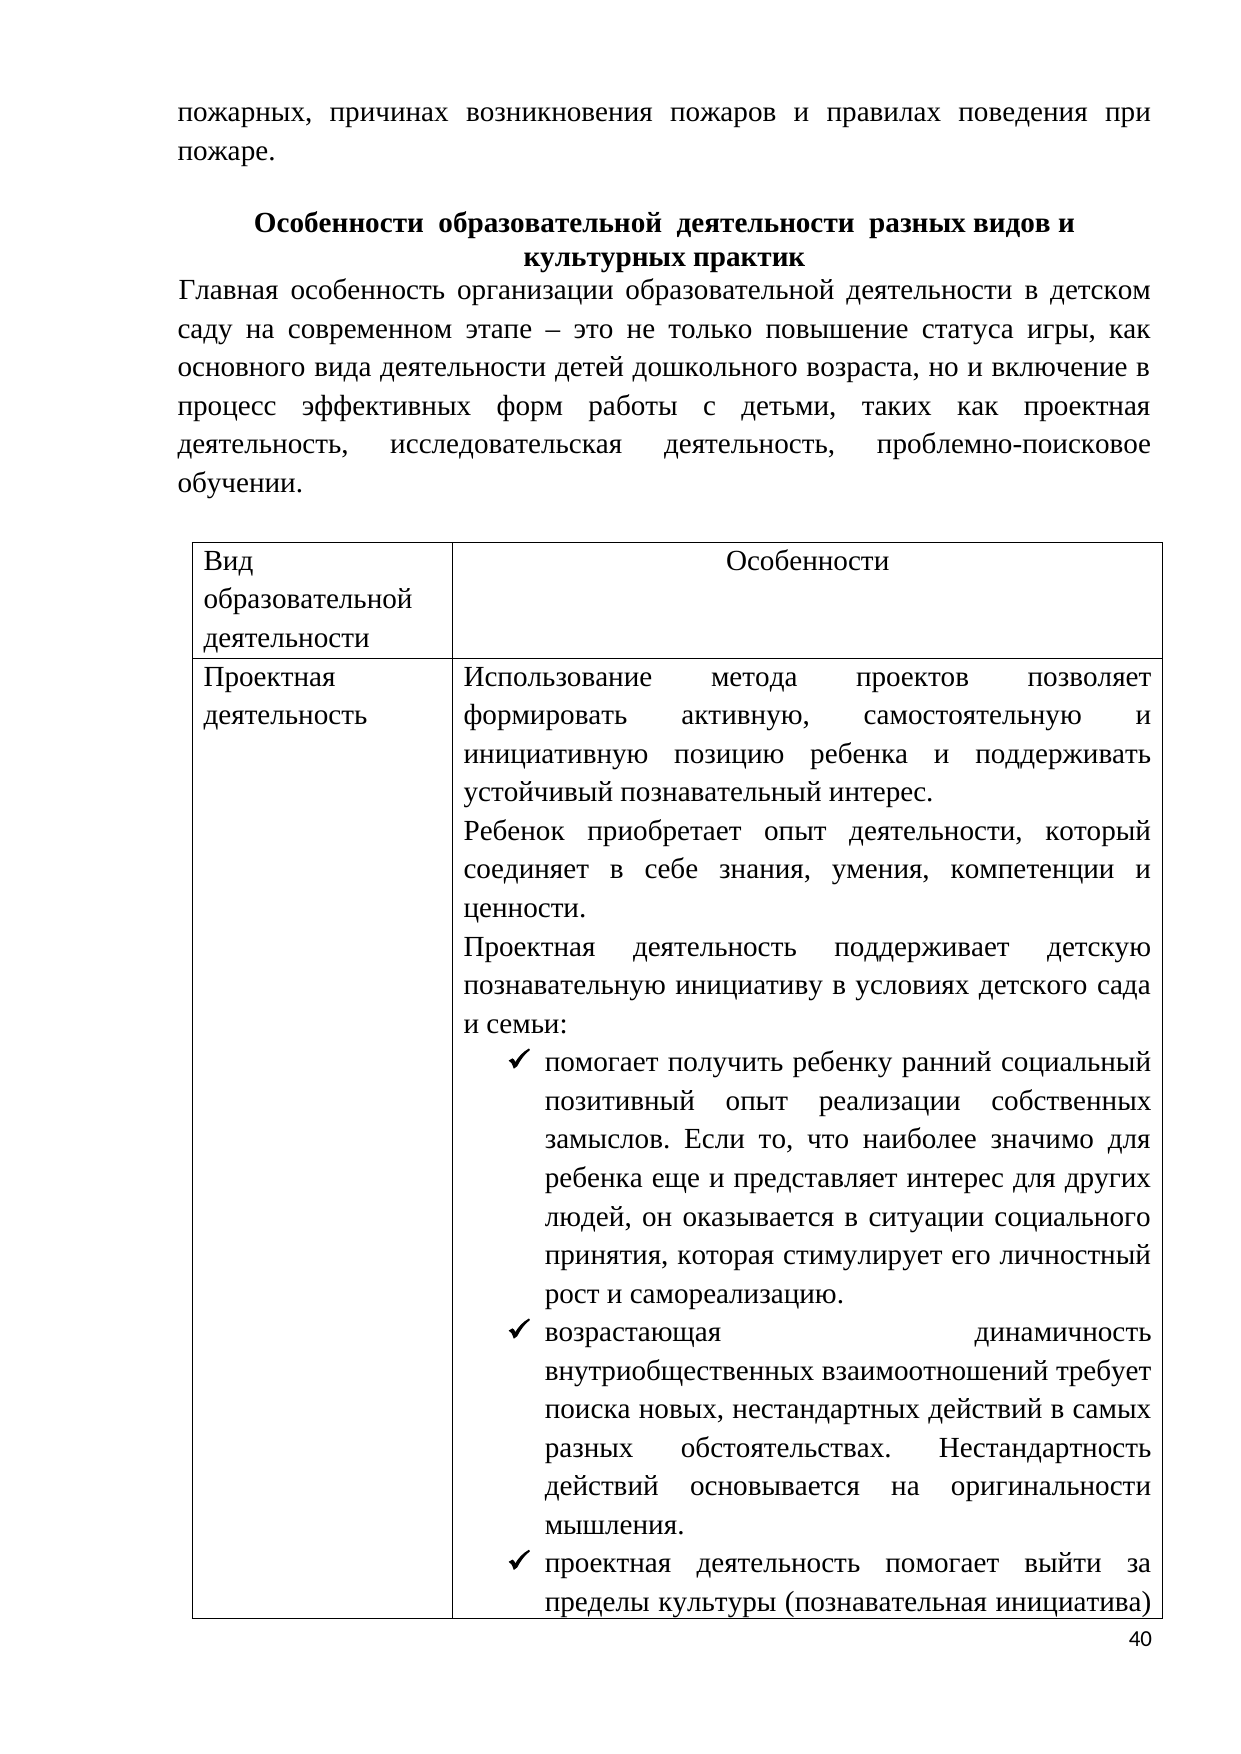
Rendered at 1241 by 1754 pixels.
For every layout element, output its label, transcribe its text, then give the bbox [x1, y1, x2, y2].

text Особенности образовательной деятельности разных видов и [177, 205, 1152, 239]
list Главная особенность организации образовательной деятельности в детском саду на современном этапе – это не только повышение статуса игры, как основного вида деятельности детей дошкольного возраста, но и включение в процесс эффективных форм работы с детьми, таких как проектная деятельность, исследовательская деятельность, проблемно-поисковое обучении. [177, 272, 1152, 498]
table_header Особенности [453, 543, 1162, 658]
table_header Вид образовательной деятельности [193, 543, 452, 658]
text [177, 94, 1152, 167]
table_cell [453, 659, 1162, 1618]
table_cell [193, 659, 452, 1618]
text культурных практик [177, 239, 1152, 272]
